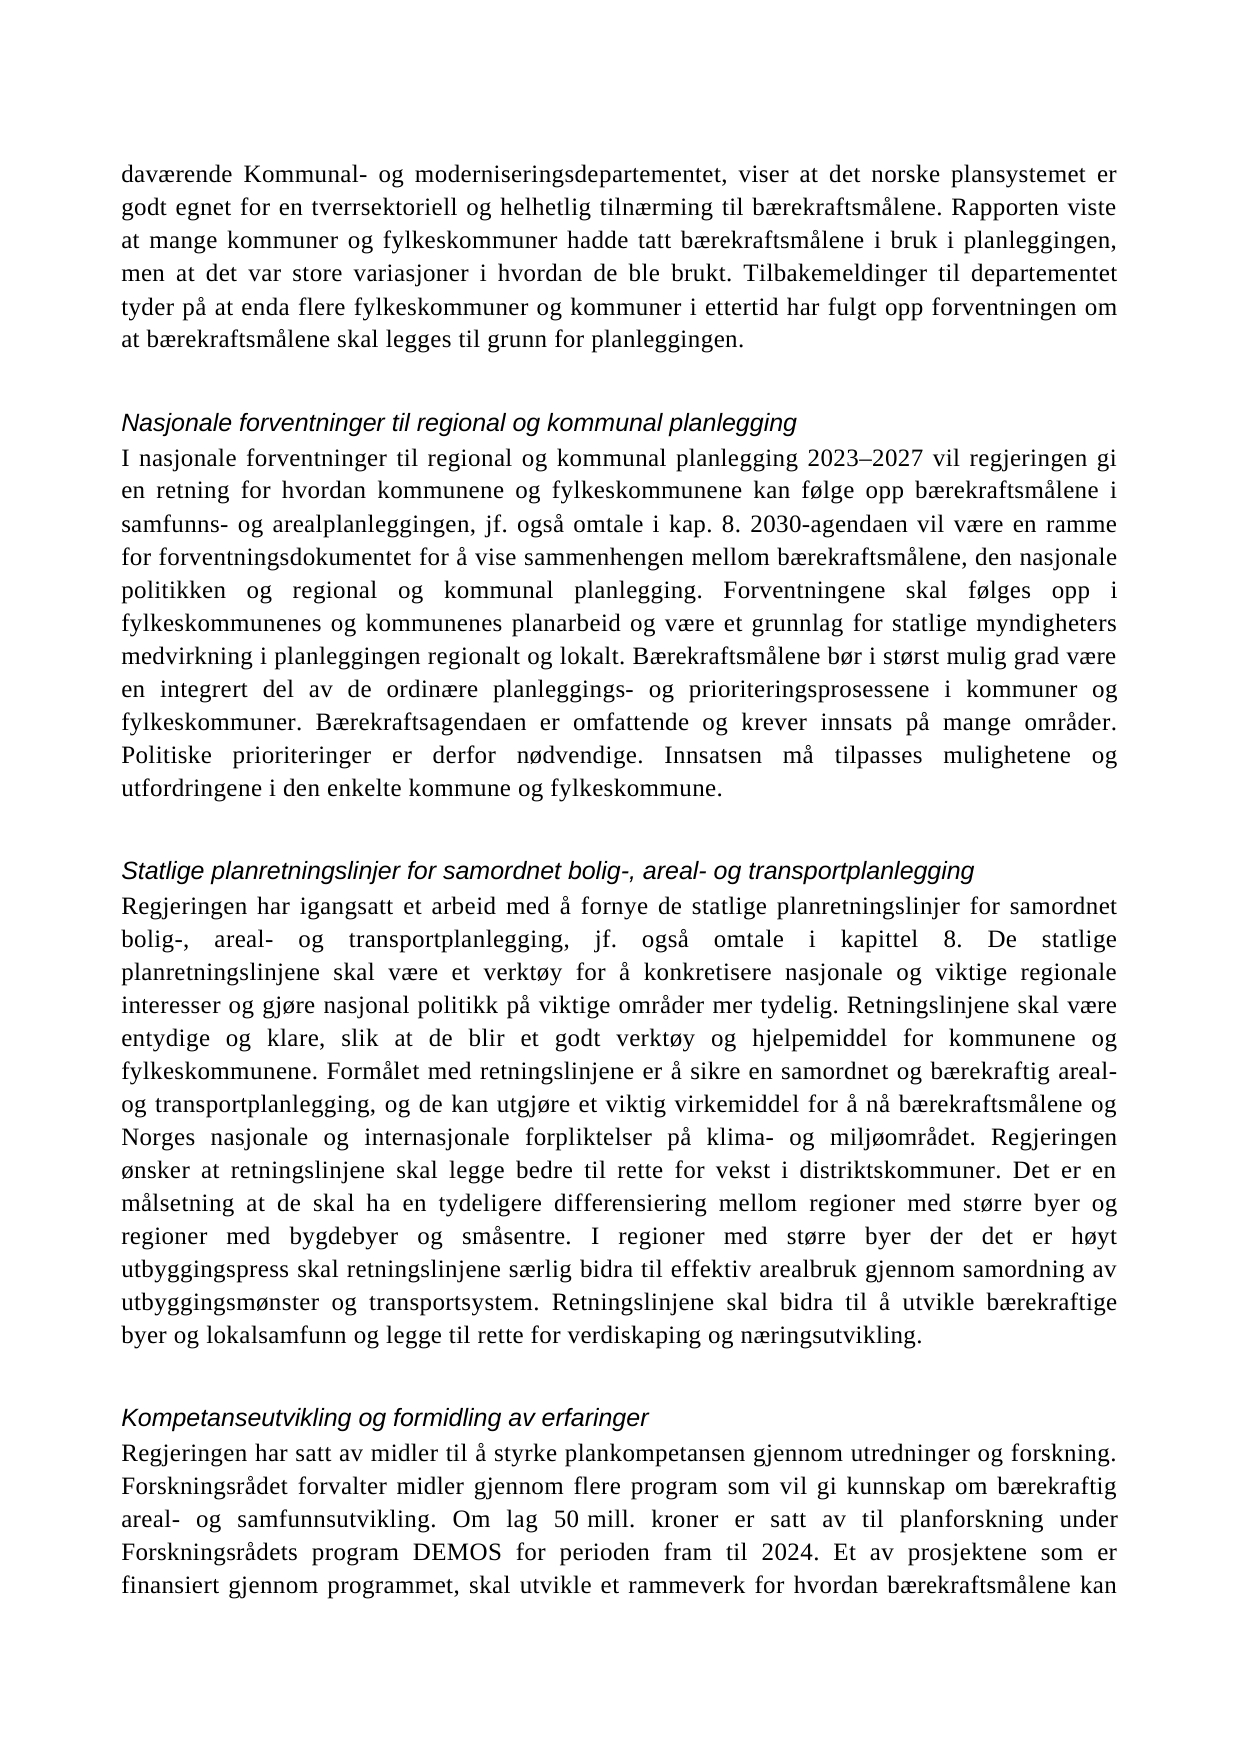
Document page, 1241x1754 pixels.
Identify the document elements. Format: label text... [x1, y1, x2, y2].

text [121, 159, 1119, 353]
text Regjeringen har igangsatt et arbeid med å fornye de statlige planretningslinjer for samordnet bolig-, areal- og transportplanlegging, jf. også omtale i kapittel 8. De statlige planretningslinjene skal være et verktøy for å konkretisere nasjonale og viktige regionale interesser og gjøre nasjonal politikk på viktige områder mer tydelig. Retningslinjene skal være entydige og klare, slik at de blir et godt verktøy og hjelpemiddel for kommunene og fylkeskommunene. Formålet med retningslinjene er å sikre en samordnet og bærekraftig areal- og transportplanlegging, og de kan utgjøre et viktig virkemiddel for å nå bærekraftsmålene og Norges nasjonale og internasjonale forpliktelser på klima- og miljøområdet. Regjeringen ønsker at retningslinjene skal legge bedre til rette for vekst i distriktskommuner. Det er en målsetning at de skal ha en tydeligere differensiering mellom regioner med større byer og regioner med bygdebyer og småsentre. I regioner med større byer der det er høyt utbyggingspress skal retningslinjene særlig bidra til effektiv arealbruk gjennom samordning av utbyggingsmønster og transportsystem. Retningslinjene skal bidra til å utvikle bærekraftige byer og lokalsamfunn og legge til rette for verdiskaping og næringsutvikling. [121, 891, 1119, 1349]
text Kompetanseutvikling og formidling av erfaringer [121, 1403, 1119, 1432]
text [121, 1438, 1119, 1599]
text Nasjonale forventninger til regional og kommunal planlegging [121, 408, 1119, 436]
text Statlige planretningslinjer for samordnet bolig-, areal- og transportplanlegging [121, 856, 1119, 884]
text I nasjonale forventninger til regional og kommunal planlegging 2023–2027 vil regjeringen gi en retning for hvordan kommunene og fylkeskommunene kan følge opp bærekraftsmålene i samfunns- og arealplanleggingen, jf. også omtale i kap. 8. 2030-agendaen vil være en ramme for forventningsdokumentet for å vise sammenhengen mellom bærekraftsmålene, den nasjonale politikken og regional og kommunal planlegging. Forventningene skal følges opp i fylkeskommunenes og kommunenes planarbeid og være et grunnlag for statlige myndigheters medvirkning i planleggingen regionalt og lokalt. Bærekraftsmålene bør i størst mulig grad være en integrert del av de ordinære planleggings- og prioriteringsprosessene i kommuner og fylkeskommuner. Bærekraftsagendaen er omfattende og krever innsats på mange områder. Politiske prioriteringer er derfor nødvendige. Innsatsen må tilpasses mulighetene og utfordringene i den enkelte kommune og fylkeskommune. [121, 443, 1119, 802]
